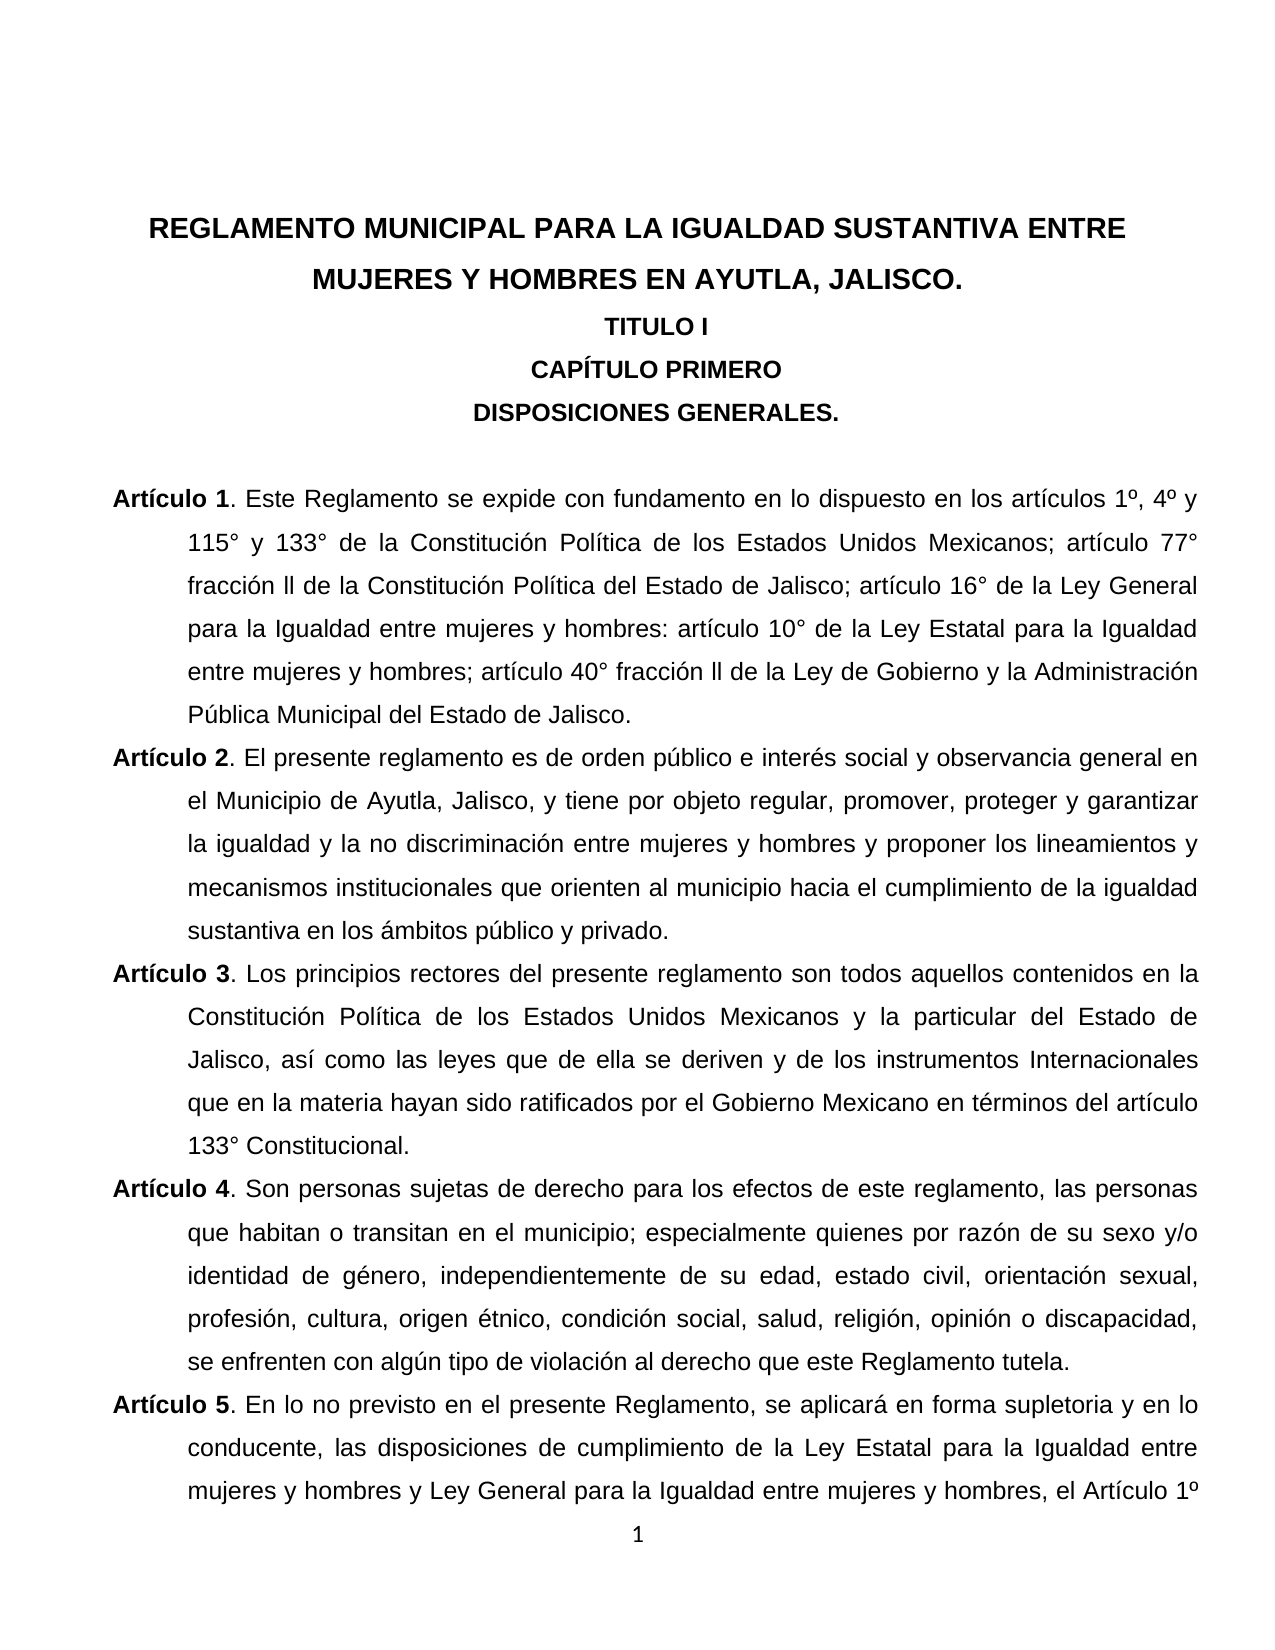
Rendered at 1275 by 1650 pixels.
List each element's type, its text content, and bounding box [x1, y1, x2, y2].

text TITULO I [112, 312, 1200, 341]
text Artículo 4. Son personas sujetas de derecho para los efectos de este reglamento, las personas que habitan o transitan en el municipio; especialmente quienes por razón de su sexo y/o identidad de género, independientemente de su edad, estado civil, orientación sexual, profesión, cultura, origen étnico, condición social, salud, religión, opinión o discapacidad, se enfrenten con algún tipo de violación al derecho que este Reglamento tutela. [112, 1174, 1200, 1376]
text CAPÍTULO PRIMERO [112, 355, 1200, 384]
text Artículo 2. El presente reglamento es de orden público e interés social y observancia general en el Municipio de Ayutla, Jalisco, y tiene por objeto regular, promover, proteger y garantizar la igualdad y la no discriminación entre mujeres y hombres y proponer los lineamientos y mecanismos institucionales que orienten al municipio hacia el cumplimiento de la igualdad sustantiva en los ámbitos público y privado. [112, 743, 1200, 944]
text REGLAMENTO MUNICIPAL PARA LA IGUALDAD SUSTANTIVA ENTRE MUJERES Y HOMBRES EN AYUTLA, JALISCO. [75, 211, 1200, 295]
text DISPOSICIONES GENERALES. [112, 398, 1200, 427]
text Artículo 1. Este Reglamento se expide con fundamento en lo dispuesto en los artículos 1º, 4º y 115° y 133° de la Constitución Política de los Estados Unidos Mexicanos; artículo 77° fracción ll de la Constitución Política del Estado de Jalisco; artículo 16° de la Ley General para la Igualdad entre mujeres y hombres: artículo 10° de la Ley Estatal para la Igualdad entre mujeres y hombres; artículo 40° fracción ll de la Ley de Gobierno y la Administración Pública Municipal del Estado de Jalisco. [112, 484, 1200, 729]
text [112, 1390, 1200, 1505]
text Artículo 3. Los principios rectores del presente reglamento son todos aquellos contenidos en la Constitución Política de los Estados Unidos Mexicanos y la particular del Estado de Jalisco, así como las leyes que de ella se deriven y de los instrumentos Internacionales que en la materia hayan sido ratificados por el Gobierno Mexicano en términos del artículo 133° Constitucional. [112, 959, 1200, 1160]
